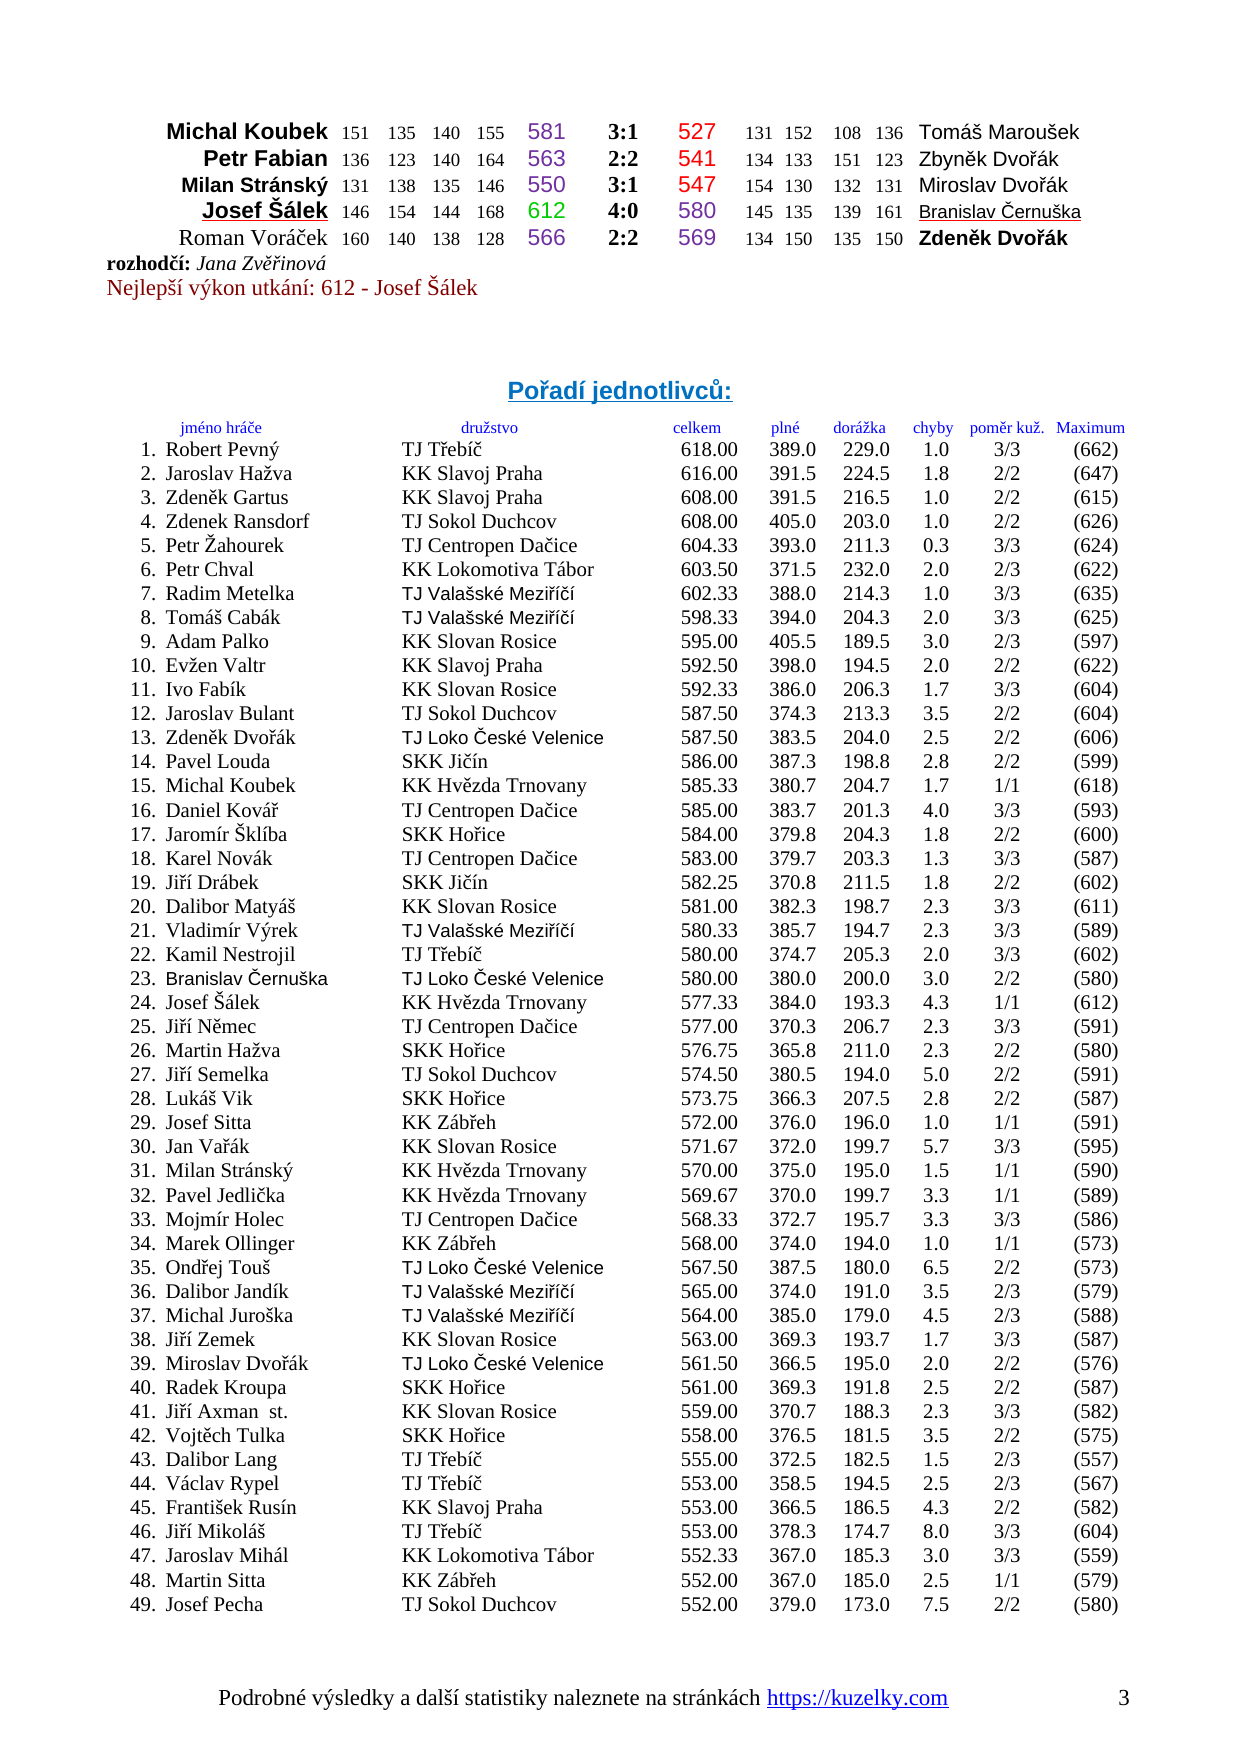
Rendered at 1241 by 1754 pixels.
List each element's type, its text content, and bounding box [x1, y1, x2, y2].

text 42. Vojtěch Tulka SKK Hořice 558.00 376.5 181.5 3.5 2/2 (575) [106, 1423, 1134, 1447]
text 38. Jiří Zemek KK Slovan Rosice 563.00 369.3 193.7 1.7 3/3 (587) [106, 1327, 1134, 1351]
text 37. Michal Juroška TJ Valašské Meziříčí 564.00 385.0 179.0 4.5 2/3 (588) [106, 1303, 1134, 1327]
text 36. Dalibor Jandík TJ Valašské Meziříčí 565.00 374.0 191.0 3.5 2/3 (579) [106, 1279, 1134, 1303]
text 5. Petr Žahourek TJ Centropen Dačice 604.33 393.0 211.3 0.3 3/3 (624) [106, 533, 1134, 557]
text 48. Martin Sitta KK Zábřeh 552.00 367.0 185.0 2.5 1/1 (579) [106, 1567, 1134, 1592]
text 21. Vladimír Výrek TJ Valašské Meziříčí 580.33 385.7 194.7 2.3 3/3 (589) [106, 918, 1134, 942]
text 49. Josef Pecha TJ Sokol Duchcov 552.00 379.0 173.0 7.5 2/2 (580) [106, 1592, 1134, 1616]
text 34. Marek Ollinger KK Zábřeh 568.00 374.0 194.0 1.0 1/1 (573) [106, 1231, 1134, 1255]
text 6. Petr Chval KK Lokomotiva Tábor 603.50 371.5 232.0 2.0 2/3 (622) [106, 557, 1134, 581]
text 20. Dalibor Matyáš KK Slovan Rosice 581.00 382.3 198.7 2.3 3/3 (611) [106, 894, 1134, 918]
text 23. Branislav Černuška TJ Loko České Velenice 580.00 380.0 200.0 3.0 2/2 (580) [106, 966, 1134, 990]
text 16. Daniel Kovář TJ Centropen Dačice 585.00 383.7 201.3 4.0 3/3 (593) [106, 797, 1134, 822]
text Milan Stránský 131 138 135 146 550 3:1 547 154 130 132 131 Miroslav Dvořák [106, 171, 1134, 197]
text 26. Martin Hažva SKK Hořice 576.75 365.8 211.0 2.3 2/2 (580) [106, 1038, 1134, 1062]
text 22. Kamil Nestrojil TJ Třebíč 580.00 374.7 205.3 2.0 3/3 (602) [106, 942, 1134, 966]
text 14. Pavel Louda SKK Jičín 586.00 387.3 198.8 2.8 2/2 (599) [106, 749, 1134, 773]
text Josef Šálek 146 154 144 168 612 4:0 580 145 135 139 161 Branislav Černuška [106, 197, 1134, 224]
text 25. Jiří Němec TJ Centropen Dačice 577.00 370.3 206.7 2.3 3/3 (591) [106, 1014, 1134, 1038]
text Michal Koubek 151 135 140 155 581 3:1 527 131 152 108 136 Tomáš Maroušek [106, 118, 1134, 144]
text 2. Jaroslav Hažva KK Slavoj Praha 616.00 391.5 224.5 1.8 2/2 (647) [106, 461, 1134, 485]
text 3. Zdeněk Gartus KK Slavoj Praha 608.00 391.5 216.5 1.0 2/2 (615) [106, 485, 1134, 509]
text 28. Lukáš Vik SKK Hořice 573.75 366.3 207.5 2.8 2/2 (587) [106, 1086, 1134, 1110]
text 39. Miroslav Dvořák TJ Loko České Velenice 561.50 366.5 195.0 2.0 2/2 (576) [106, 1351, 1134, 1375]
text Petr Fabian 136 123 140 164 563 2:2 541 134 133 151 123 Zbyněk Dvořák [106, 144, 1134, 171]
text 8. Tomáš Cabák TJ Valašské Meziříčí 598.33 394.0 204.3 2.0 3/3 (625) [106, 605, 1134, 629]
text jméno hráče družstvo celkem plné dorážka chyby poměr kuž. Maximum [106, 417, 1134, 437]
text 12. Jaroslav Bulant TJ Sokol Duchcov 587.50 374.3 213.3 3.5 2/2 (604) [106, 701, 1134, 725]
text 18. Karel Novák TJ Centropen Dačice 583.00 379.7 203.3 1.3 3/3 (587) [106, 846, 1134, 870]
text 10. Evžen Valtr KK Slavoj Praha 592.50 398.0 194.5 2.0 2/2 (622) [106, 653, 1134, 677]
text 40. Radek Kroupa SKK Hořice 561.00 369.3 191.8 2.5 2/2 (587) [106, 1375, 1134, 1399]
text 44. Václav Rypel TJ Třebíč 553.00 358.5 194.5 2.5 2/3 (567) [106, 1471, 1134, 1495]
text 29. Josef Sitta KK Zábřeh 572.00 376.0 196.0 1.0 1/1 (591) [106, 1110, 1134, 1134]
text 32. Pavel Jedlička KK Hvězda Trnovany 569.67 370.0 199.7 3.3 1/1 (589) [106, 1182, 1134, 1207]
text 46. Jiří Mikoláš TJ Třebíč 553.00 378.3 174.7 8.0 3/3 (604) [106, 1519, 1134, 1543]
text rozhodčí: Jana Zvěřinová [106, 250, 1134, 274]
text 35. Ondřej Touš TJ Loko České Velenice 567.50 387.5 180.0 6.5 2/2 (573) [106, 1255, 1134, 1279]
text 1. Robert Pevný TJ Třebíč 618.00 389.0 229.0 1.0 3/3 (662) [106, 437, 1134, 461]
text 30. Jan Vařák KK Slovan Rosice 571.67 372.0 199.7 5.7 3/3 (595) [106, 1134, 1134, 1158]
text 31. Milan Stránský KK Hvězda Trnovany 570.00 375.0 195.0 1.5 1/1 (590) [106, 1158, 1134, 1182]
text 33. Mojmír Holec TJ Centropen Dačice 568.33 372.7 195.7 3.3 3/3 (586) [106, 1207, 1134, 1231]
text 45. František Rusín KK Slavoj Praha 553.00 366.5 186.5 4.3 2/2 (582) [106, 1495, 1134, 1519]
text Roman Voráček 160 140 138 128 566 2:2 569 134 150 135 150 Zdeněk Dvořák [106, 224, 1134, 250]
text Pořadí jednotlivců: [94, 376, 1145, 405]
text 4. Zdenek Ransdorf TJ Sokol Duchcov 608.00 405.0 203.0 1.0 2/2 (626) [106, 509, 1134, 533]
text 24. Josef Šálek KK Hvězda Trnovany 577.33 384.0 193.3 4.3 1/1 (612) [106, 990, 1134, 1014]
text 47. Jaroslav Mihál KK Lokomotiva Tábor 552.33 367.0 185.3 3.0 3/3 (559) [106, 1543, 1134, 1567]
text 43. Dalibor Lang TJ Třebíč 555.00 372.5 182.5 1.5 2/3 (557) [106, 1447, 1134, 1471]
text 27. Jiří Semelka TJ Sokol Duchcov 574.50 380.5 194.0 5.0 2/2 (591) [106, 1062, 1134, 1086]
text Nejlepší výkon utkání: 612 - Josef Šálek [106, 274, 1134, 301]
text 7. Radim Metelka TJ Valašské Meziříčí 602.33 388.0 214.3 1.0 3/3 (635) [106, 581, 1134, 605]
text 9. Adam Palko KK Slovan Rosice 595.00 405.5 189.5 3.0 2/3 (597) [106, 629, 1134, 653]
text 17. Jaromír Šklíba SKK Hořice 584.00 379.8 204.3 1.8 2/2 (600) [106, 822, 1134, 846]
text 19. Jiří Drábek SKK Jičín 582.25 370.8 211.5 1.8 2/2 (602) [106, 870, 1134, 894]
text 15. Michal Koubek KK Hvězda Trnovany 585.33 380.7 204.7 1.7 1/1 (618) [106, 773, 1134, 797]
text 11. Ivo Fabík KK Slovan Rosice 592.33 386.0 206.3 1.7 3/3 (604) [106, 677, 1134, 701]
text 13. Zdeněk Dvořák TJ Loko České Velenice 587.50 383.5 204.0 2.5 2/2 (606) [106, 725, 1134, 749]
text 41. Jiří Axman st. KK Slovan Rosice 559.00 370.7 188.3 2.3 3/3 (582) [106, 1399, 1134, 1423]
